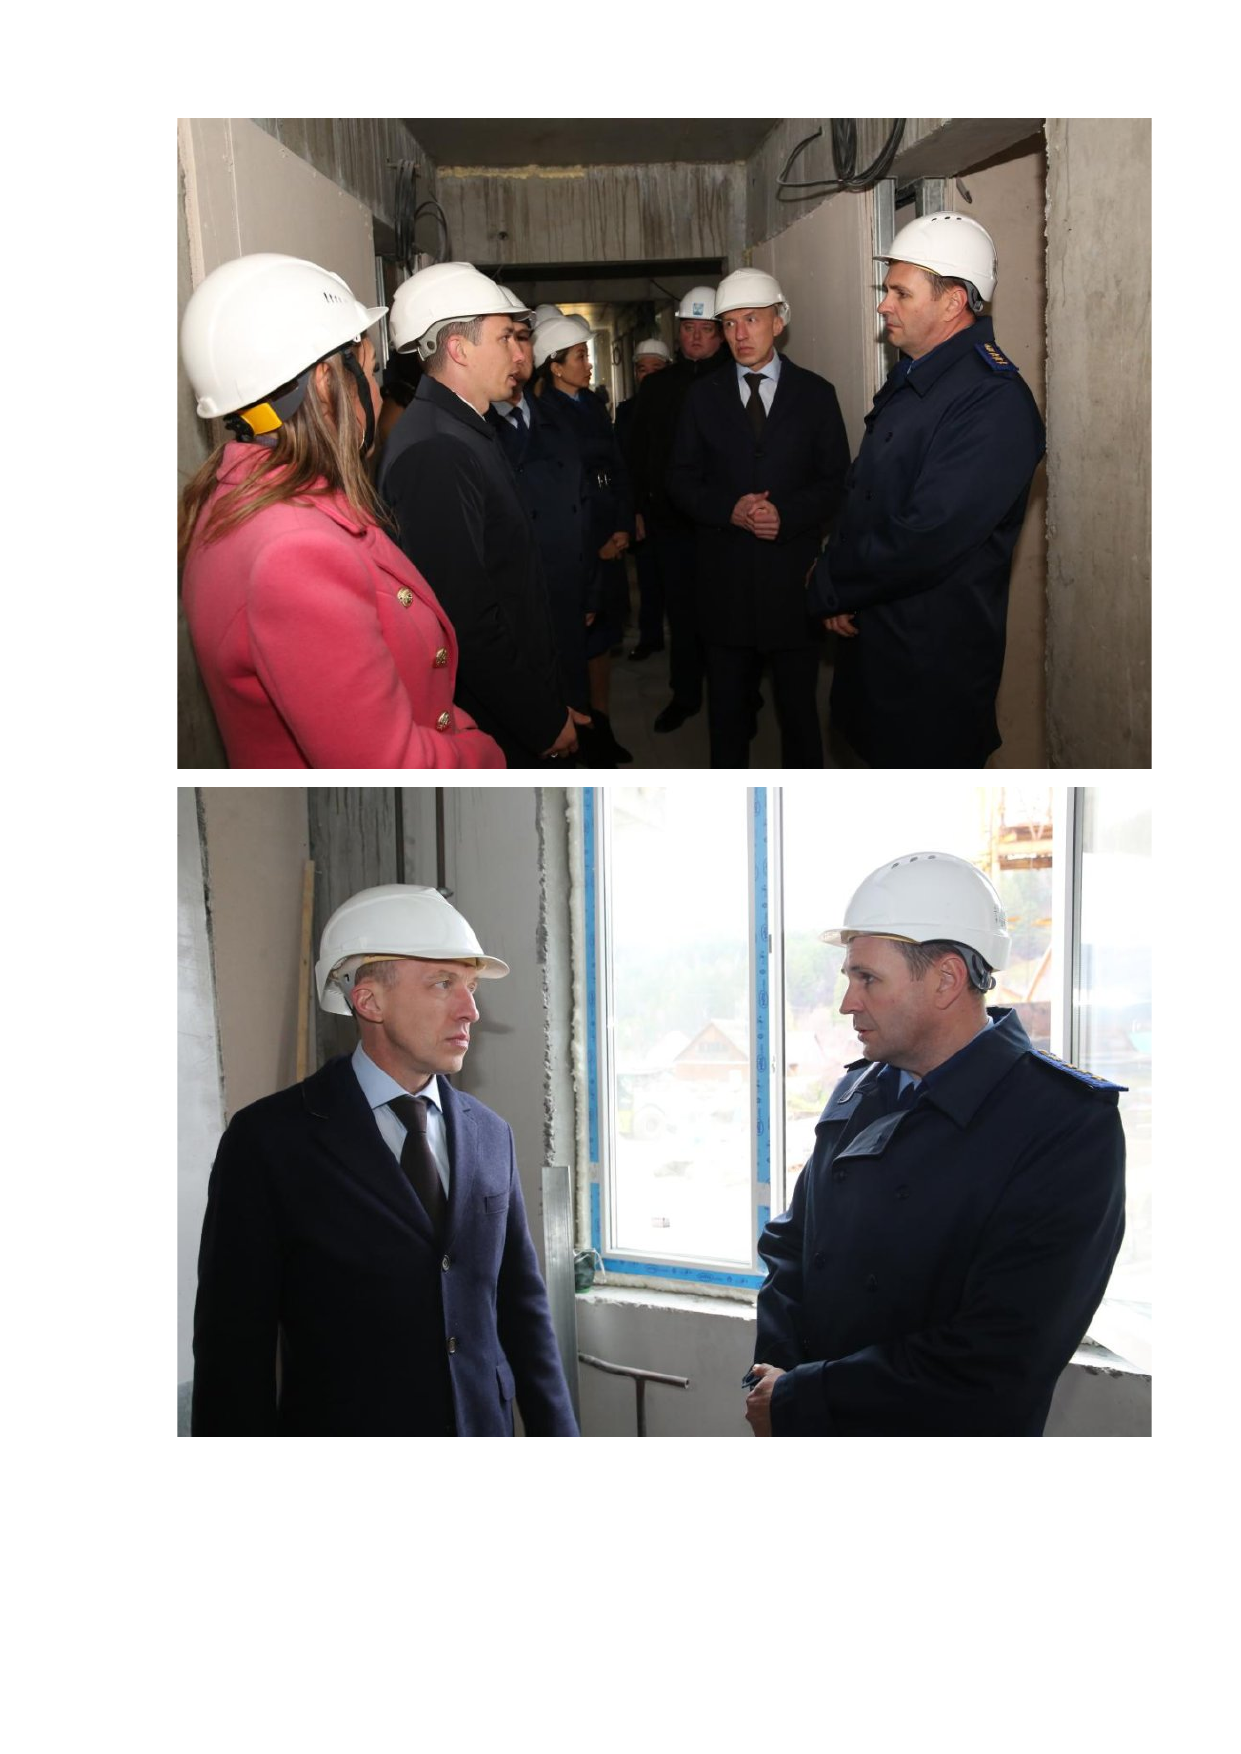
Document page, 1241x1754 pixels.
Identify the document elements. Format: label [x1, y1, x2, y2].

picture [177, 787, 1152, 1437]
picture [177, 118, 1152, 769]
